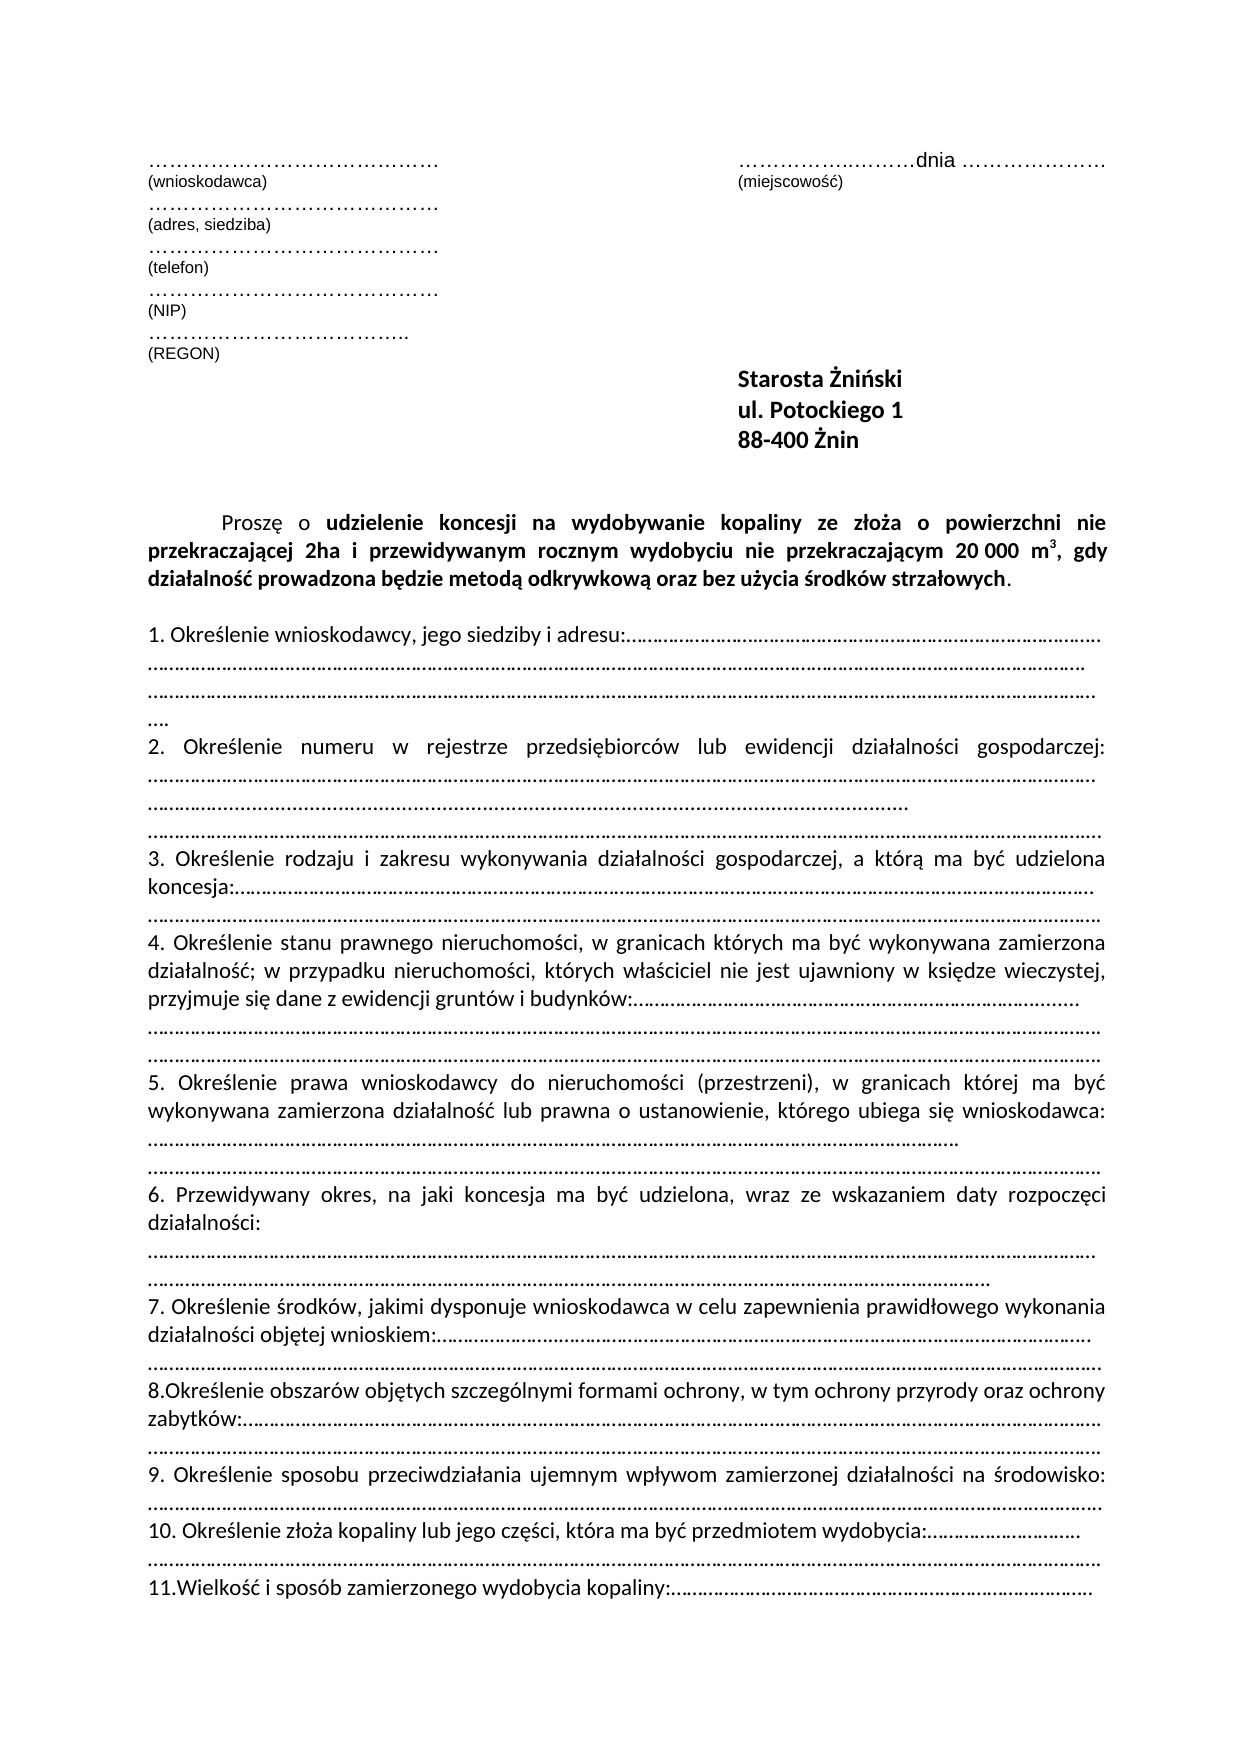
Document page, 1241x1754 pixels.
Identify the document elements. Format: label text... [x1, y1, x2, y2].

text 8.Określenie obszarów objętych szczególnymi formami ochrony, w tym ochrony przyrody oraz ochrony zabytków:……………………………………………………………………………………………………………………………………………….………………………………………………………………………………………………………………………………………………………………. [148, 1376, 1107, 1461]
text …………………………………… [148, 191, 1107, 215]
text ………………………………………………………………………………………………………………………………………………………………. [148, 900, 1107, 928]
text 88-400 Żnin [148, 424, 1107, 455]
text 5. Określenie prawa wnioskodawcy do nieruchomości (przestrzeni), w granicach której ma być wykonywana zamierzona działalność lub prawna o ustanowienie, którego ubiega się wnioskodawca:………………………………………………………………………………………………………………………………………. [148, 1068, 1107, 1152]
text 9. Określenie sposobu przeciwdziałania ujemnym wpływom zamierzonej działalności na środowisko: …………………………………………………………………………………………..………………………………………………………………….. [148, 1461, 1107, 1517]
text (telefon) [148, 258, 1107, 277]
text …………………………………… [148, 234, 1107, 258]
text 7. Określenie środków, jakimi dysponuje wnioskodawca w celu zapewnienia prawidłowego wykonania działalności objętej wnioskiem:…………………..……………………………………………………………………………………….. [148, 1292, 1107, 1348]
text 1. Określenie wnioskodawcy, jego siedziby i adresu:…………………….……………………………………………………….. [148, 620, 1107, 648]
text 2. Określenie numeru w rejestrze przedsiębiorców lub ewidencji działalności gospodarczej:…………………………………………………………………………………………………………………………………………………………………………......................................................................................................................... [148, 732, 1107, 816]
text ……………………………………………….……………………………………………………………………………………………………………… [148, 1348, 1107, 1376]
text (NIP) [148, 301, 1107, 320]
text …………………………………… [148, 277, 1107, 301]
text 6. Przewidywany okres, na jaki koncesja ma być udzielona, wraz ze wskazaniem daty rozpoczęci działalności:……………………………………………………………………………………………………………………………………………………………………………………………………………………………………………………………………………………………………………. [148, 1180, 1107, 1292]
text 11.Wielkość i sposób zamierzonego wydobycia kopaliny:…………………………………………………………………….. [148, 1573, 1107, 1601]
text 4. Określenie stanu prawnego nieruchomości, w granicach których ma być wykonywana zamierzona działalność; w przypadku nieruchomości, których właściciel nie jest ujawniony w księdze wieczystej, przyjmuje się dane z ewidencji gruntów i budynków:……………………….…………………………………………........ [148, 928, 1107, 1012]
text 10. Określenie złoża kopaliny lub jego części, która ma być przedmiotem wydobycia:……………………….. [148, 1517, 1107, 1544]
text …………………………………… ……………..………dnia ………………… [148, 148, 1107, 172]
text Starosta Żniński [148, 363, 1107, 394]
text (wnioskodawca) (miejscowość) [148, 172, 1107, 191]
text ………………………………………………………………………………………………………………………………………………………………. [148, 1152, 1107, 1180]
text 3. Określenie rodzaju i zakresu wykonywania działalności gospodarczej, a którą ma być udzielona koncesja:………………………………………………………………………………………….…………………………………………………… [148, 844, 1107, 900]
text ……………………………….. [148, 320, 1107, 344]
text ………………………………………………………………………………………………………………………………………………………………. [148, 1544, 1107, 1573]
text (REGON) [148, 344, 1107, 363]
text ………………………………………………………………………………………………………………………………………………………………. [148, 1012, 1107, 1040]
text ………………………………………………………………………………………………………………………………………………………………. [148, 1040, 1107, 1068]
text …………………………………………………………………………………………………………………………………………………………….… [148, 816, 1107, 844]
text …………………………………………………………………………………………………………………………………………………………….…………………………………………………………………………………………………………………………………………………………………. [148, 648, 1107, 732]
text Proszę o udzielenie koncesji na wydobywanie kopaliny ze złoża o powierzchni nie przekraczającej 2ha i przewidywanym rocznym wydobyciu nie przekraczającym 20 000 m3, gdy działalność prowadzona będzie metodą odkrywkową oraz bez użycia środków strzałowych. [148, 508, 1107, 592]
text ul. Potockiego 1 [148, 394, 1107, 424]
text (adres, siedziba) [148, 215, 1107, 234]
